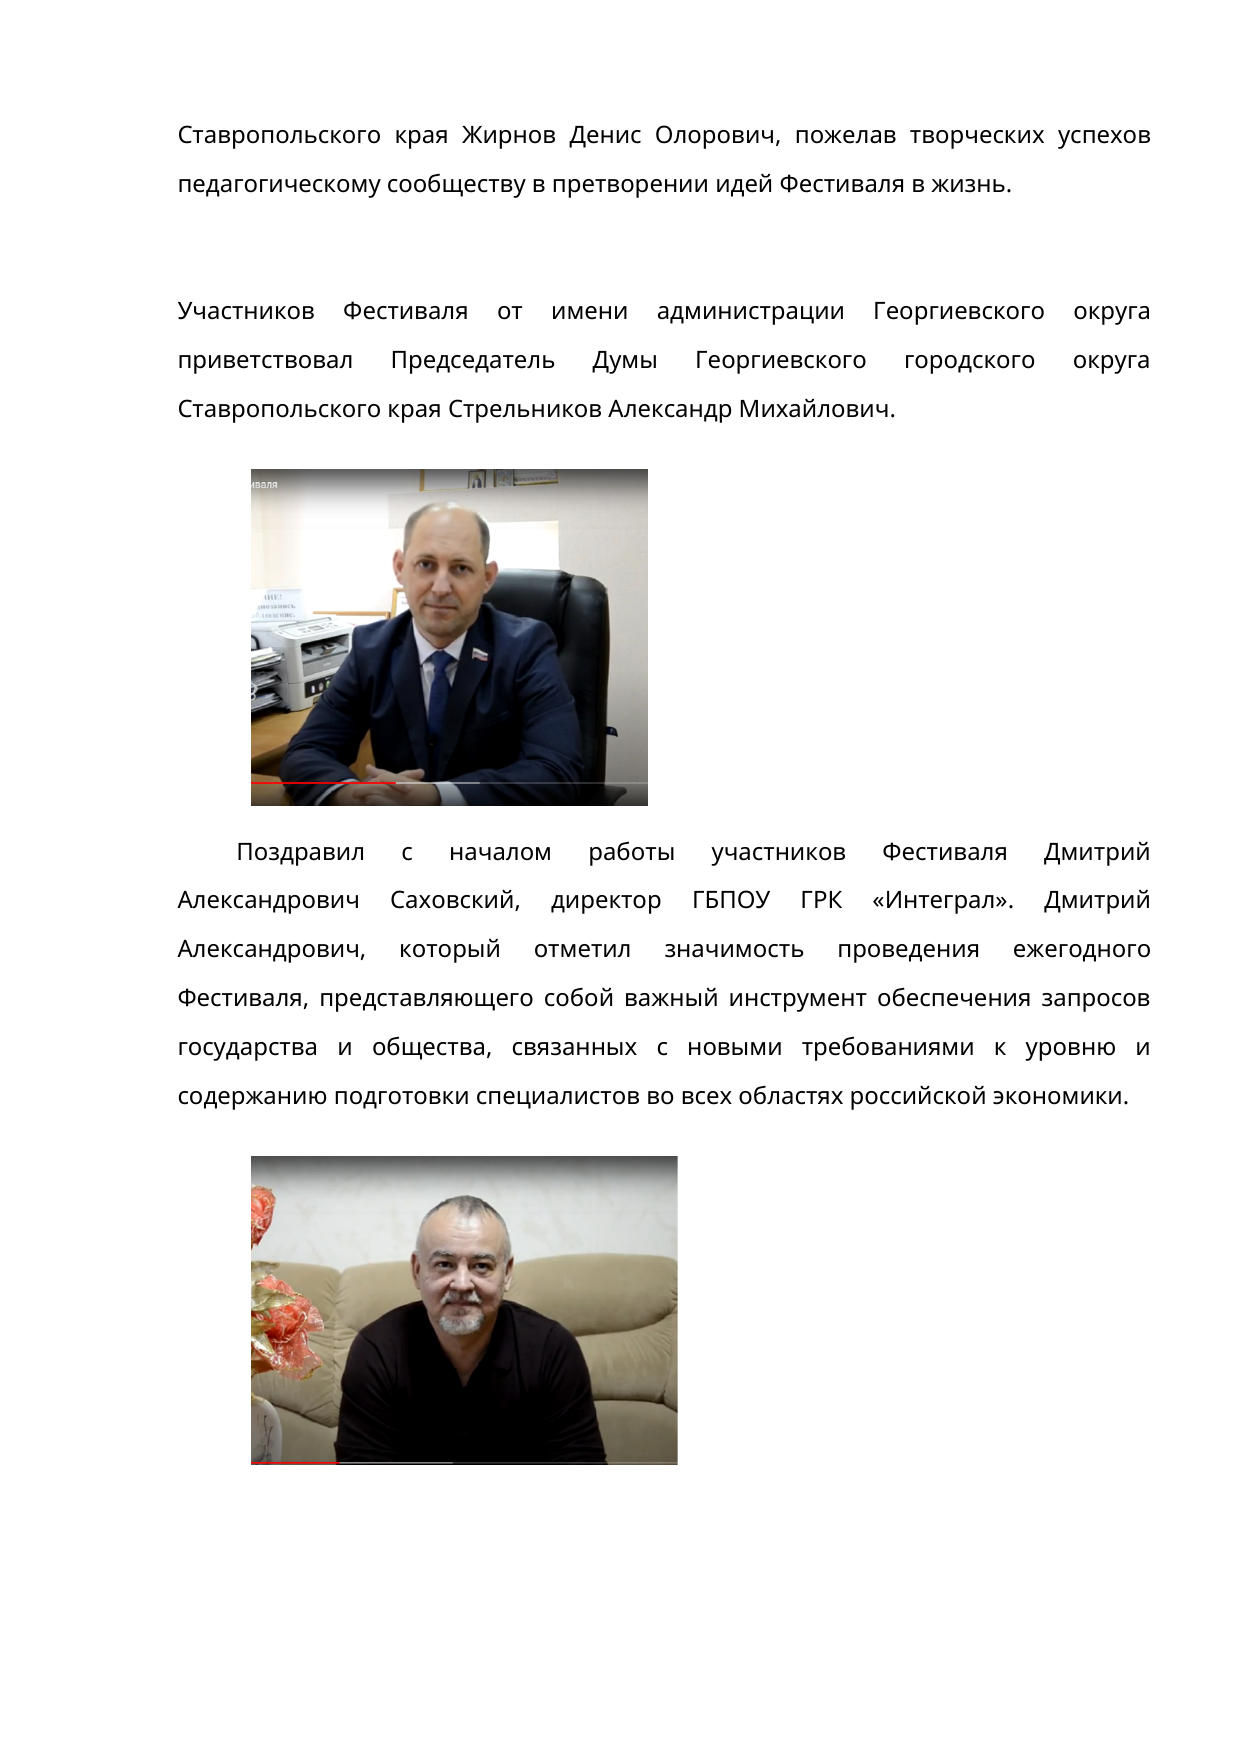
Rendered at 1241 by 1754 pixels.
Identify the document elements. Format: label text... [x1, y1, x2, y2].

picture [251, 1156, 678, 1465]
text Поздравил с началом работы участников Фестиваля Дмитрий Александрович Саховский, директор ГБПОУ ГРК «Интеграл». Дмитрий Александрович, который отметил значимость проведения ежегодного Фестиваля, представляющего собой важный инструмент обеспечения запросов государства и общества, связанных с новыми требованиями к уровню и содержанию подготовки специалистов во всех областях российской экономики. [177, 834, 1152, 1111]
picture [251, 469, 648, 806]
text Участников Фестиваля от имени администрации Георгиевского округа приветствовал Председатель Думы Георгиевского городского округа Ставропольского края Стрельников Александр Михайлович. [177, 245, 1152, 424]
